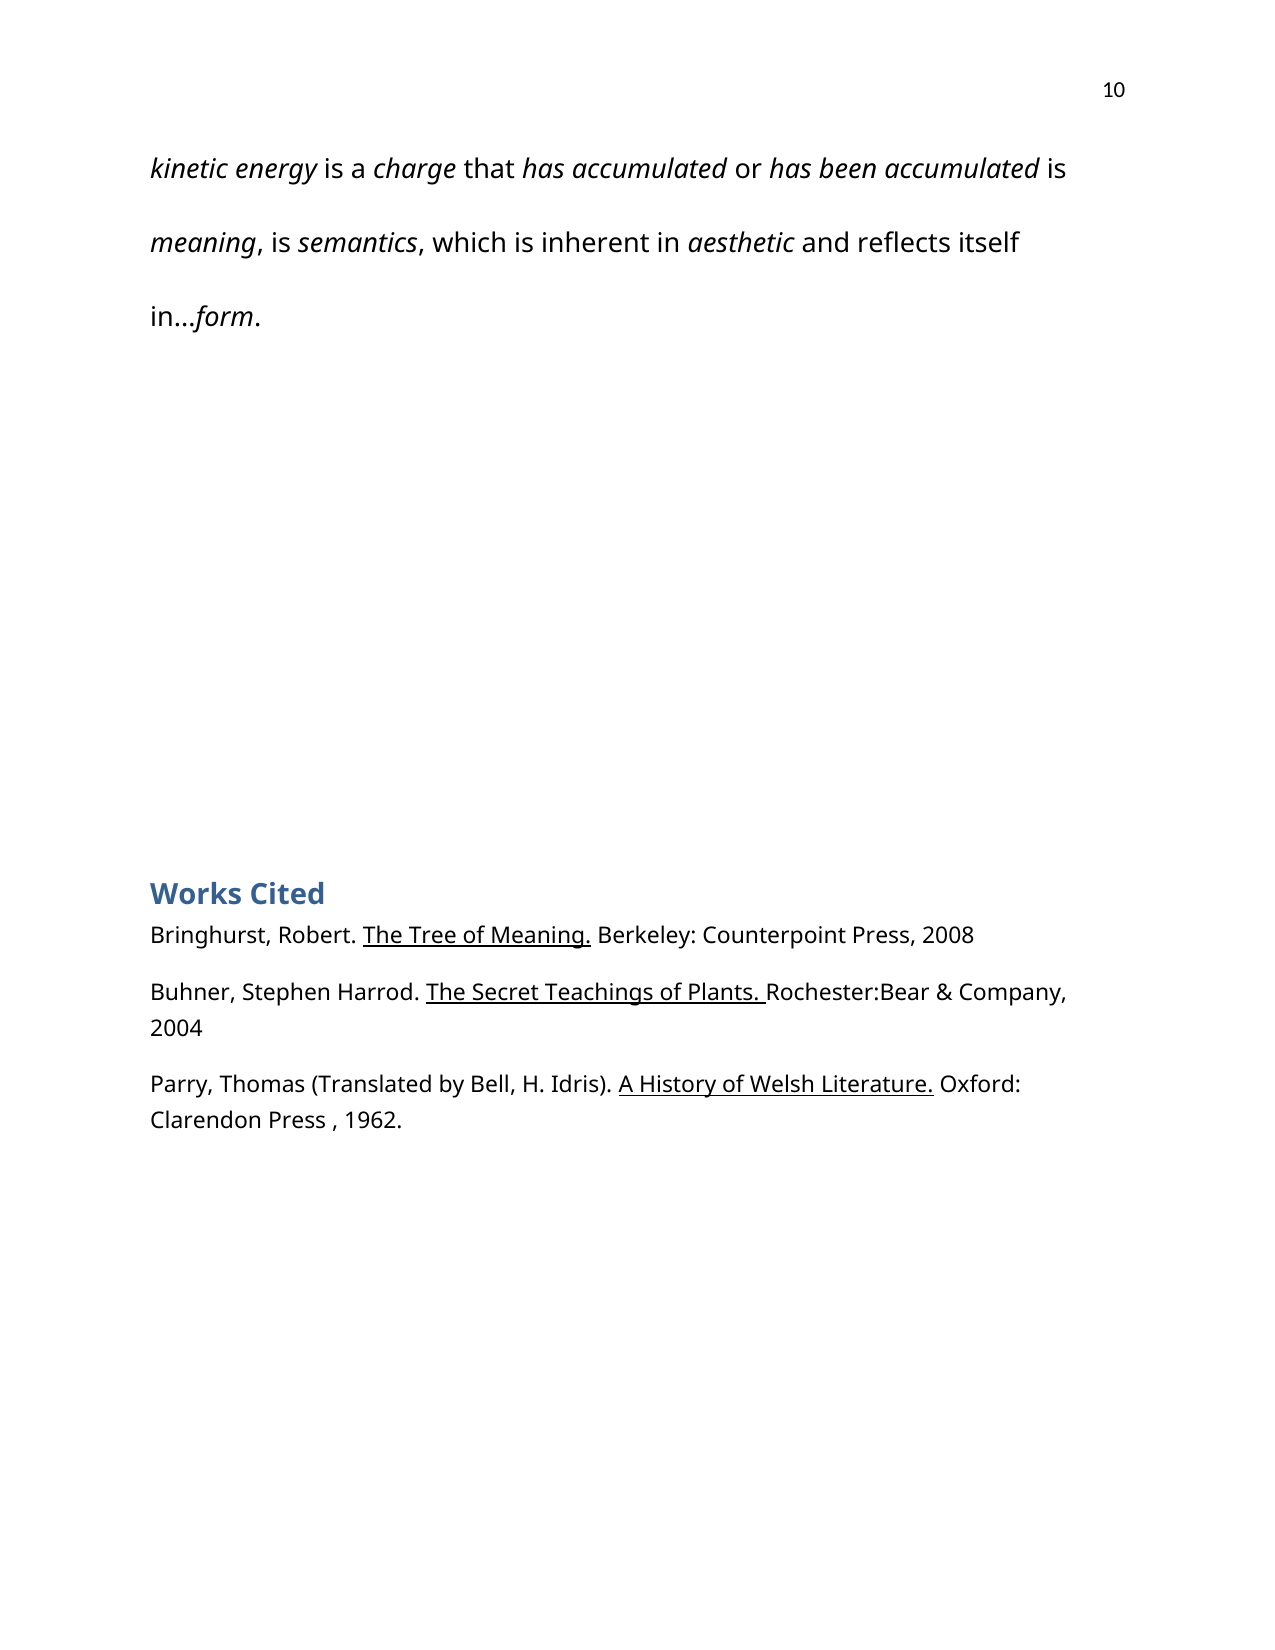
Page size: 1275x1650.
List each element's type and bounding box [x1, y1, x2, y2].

text [150, 150, 1125, 334]
